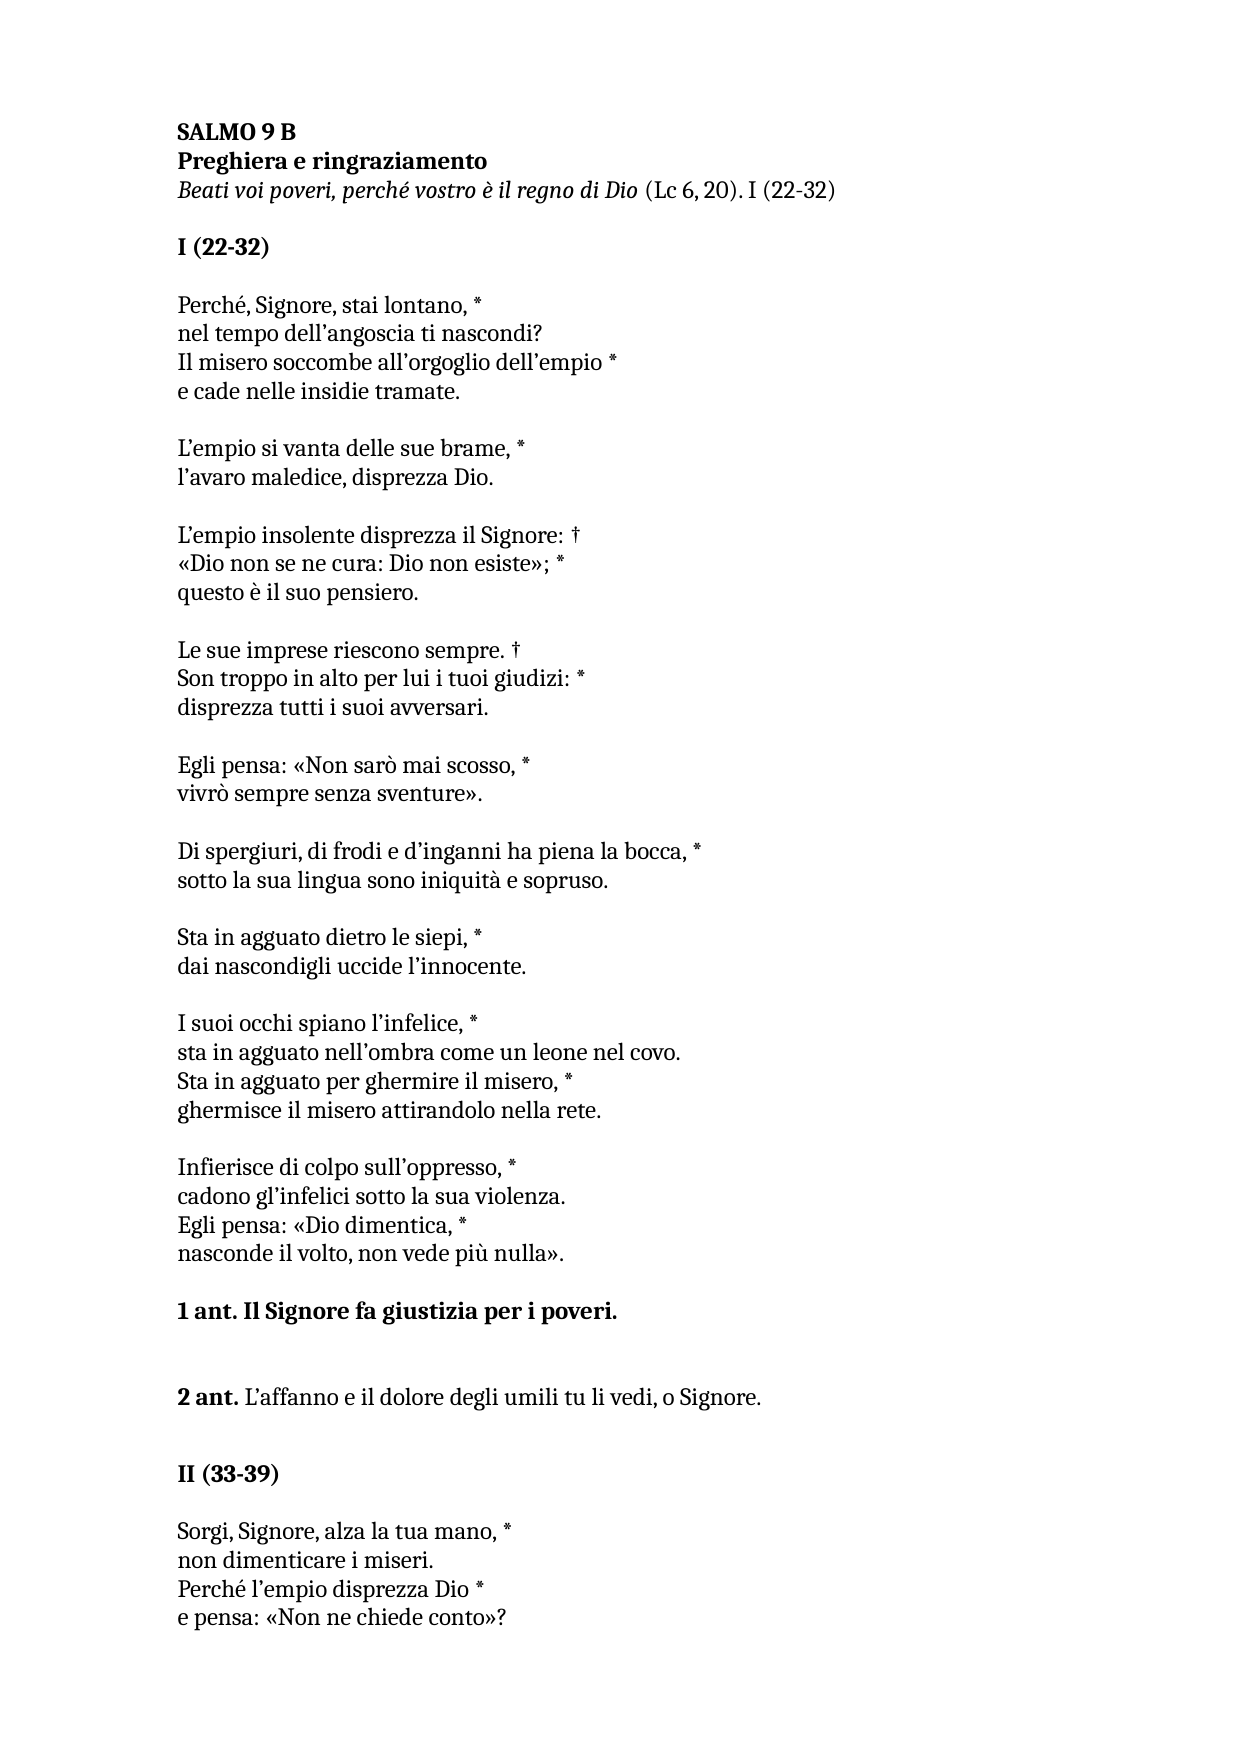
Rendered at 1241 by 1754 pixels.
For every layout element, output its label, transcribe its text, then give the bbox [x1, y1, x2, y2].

text Egli pensa: «Dio dimentica, * [177, 1211, 1063, 1239]
text Egli pensa: «Non sarò mai scosso, * [177, 751, 1063, 779]
text 2 ant. L’affanno e il dolore degli umili tu li vedi, o Signore. [177, 1383, 1063, 1412]
text II (33-39) [177, 1459, 1063, 1488]
text I suoi occhi spiano l’infelice, * [177, 1009, 1063, 1038]
text vivrò sempre senza sventure». [177, 779, 1063, 808]
text nasconde il volto, non vede più nulla». [177, 1239, 1063, 1268]
text cadono gl’infelici sotto la sua violenza. [177, 1182, 1063, 1211]
text questo è il suo pensiero. [177, 578, 1063, 607]
text non dimenticare i miseri. [177, 1546, 1063, 1574]
text Son troppo in alto per lui i tuoi giudizi: * [177, 664, 1063, 693]
text disprezza tutti i suoi avversari. [177, 693, 1063, 722]
text I (22-32) [177, 233, 1063, 262]
text Perché, Signore, stai lontano, * [177, 291, 1063, 319]
text Sorgi, Signore, alza la tua mano, * [177, 1517, 1063, 1546]
text e cade nelle insidie tramate. [177, 377, 1063, 406]
text L’empio si vanta delle sue brame, * [177, 434, 1063, 463]
text Preghiera e ringraziamento [177, 147, 1063, 176]
text ghermisce il misero attirandolo nella rete. [177, 1096, 1063, 1124]
text L’empio insolente disprezza il Signore: † [177, 521, 1063, 549]
text Di spergiuri, di frodi e d’inganni ha piena la bocca, * [177, 837, 1063, 866]
text Infierisce di colpo sull’oppresso, * [177, 1153, 1063, 1182]
text sta in agguato nell’ombra come un leone nel covo. [177, 1038, 1063, 1067]
text «Dio non se ne cura: Dio non esiste»; * [177, 549, 1063, 578]
text l’avaro maledice, disprezza Dio. [177, 463, 1063, 492]
text sotto la sua lingua sono iniquità e sopruso. [177, 866, 1063, 894]
text Le sue imprese riescono sempre. † [177, 636, 1063, 664]
text Sta in agguato dietro le siepi, * [177, 923, 1063, 952]
text 1 ant. Il Signore fa giustizia per i poveri. [177, 1297, 1063, 1326]
text Sta in agguato per ghermire il misero, * [177, 1067, 1063, 1096]
text SALMO 9 B [177, 118, 1063, 147]
text Il misero soccombe all’orgoglio dell’empio * [177, 348, 1063, 377]
text dai nascondigli uccide l’innocente. [177, 952, 1063, 981]
text e pensa: «Non ne chiede conto»? [177, 1603, 1063, 1632]
text Perché l’empio disprezza Dio * [177, 1574, 1063, 1603]
text Beati voi poveri, perché vostro è il regno di Dio (Lc 6, 20). I (22-32) [177, 176, 1063, 204]
text nel tempo dell’angoscia ti nascondi? [177, 319, 1063, 348]
